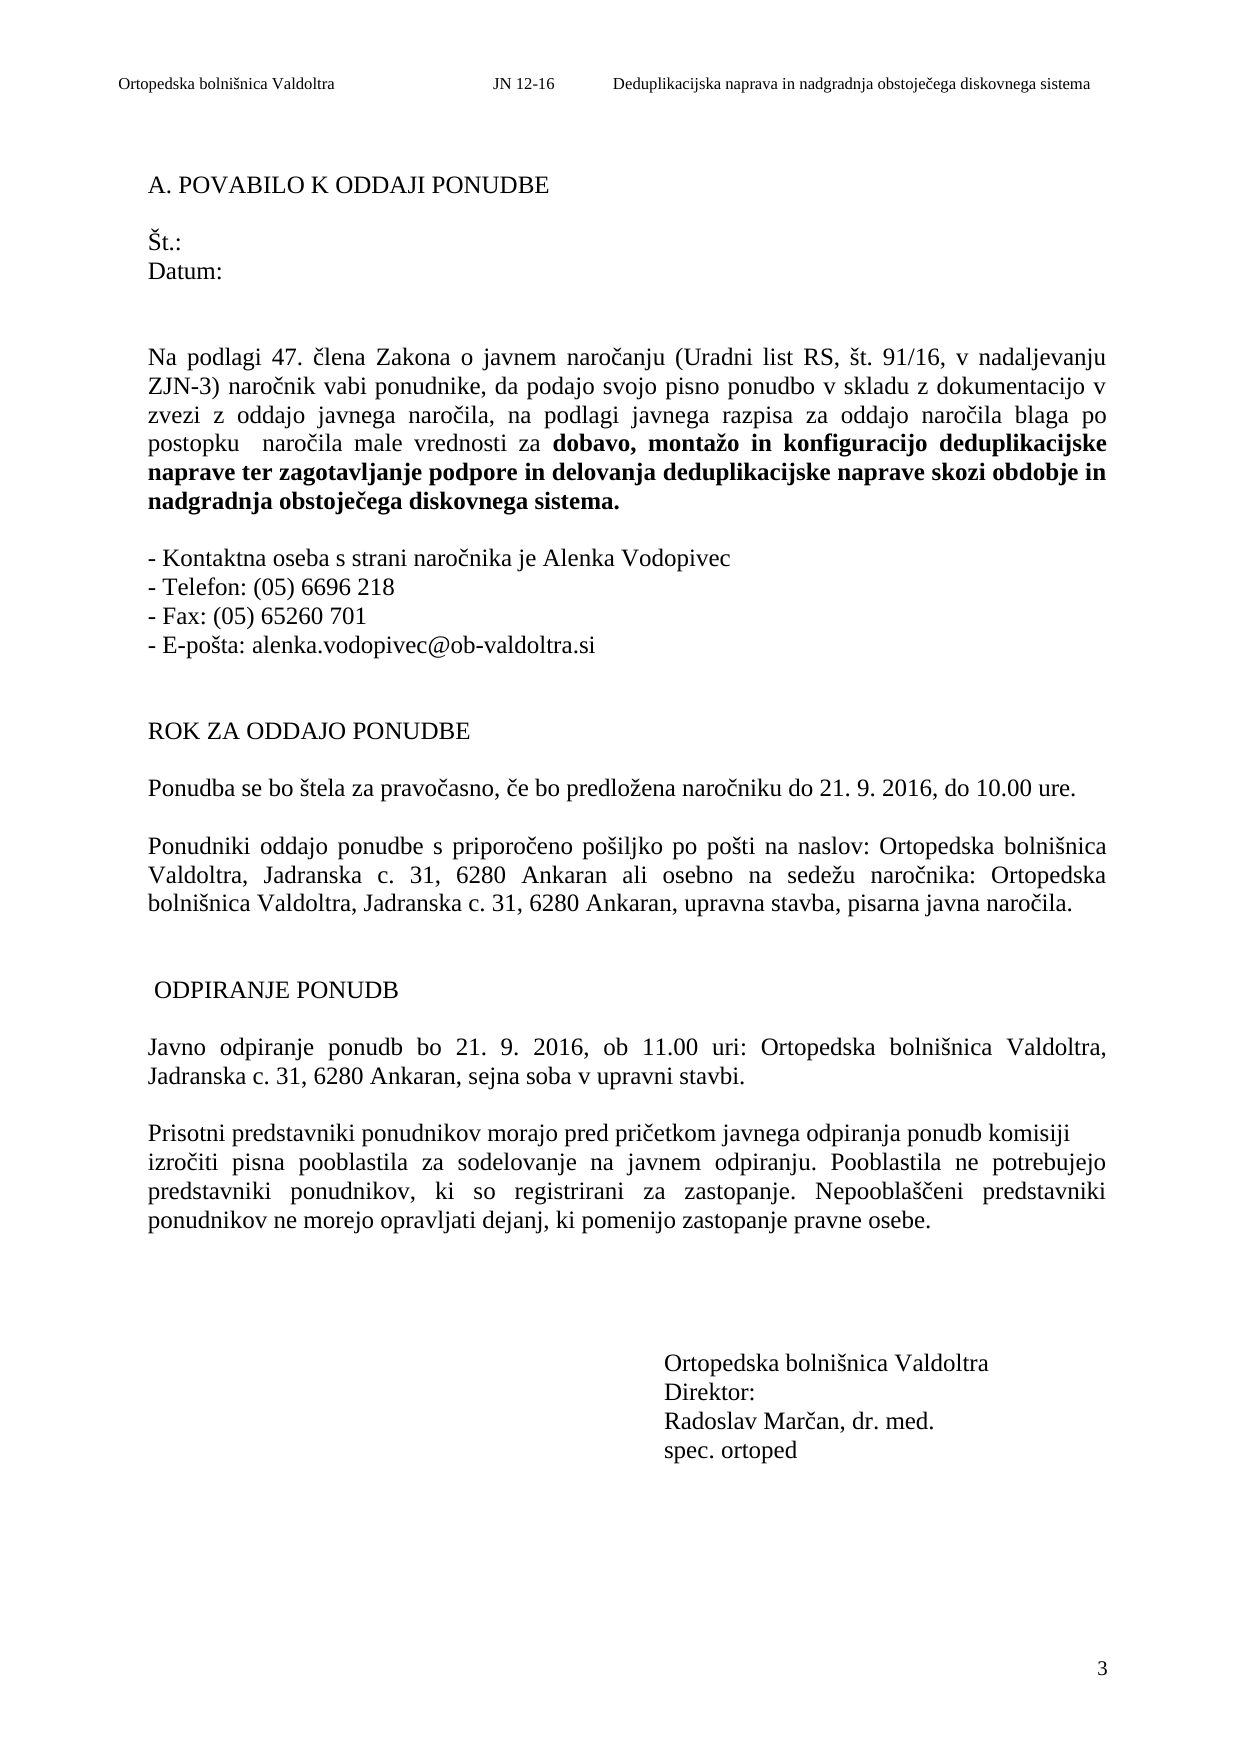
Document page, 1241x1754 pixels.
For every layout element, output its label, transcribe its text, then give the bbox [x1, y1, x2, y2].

text ODPIRANJE PONUDB [148, 975, 1107, 1003]
text Ponudba se bo štela za pravočasno, če bo predložena naročniku do 21. 9. 2016, do 10.00 ure. [148, 773, 1107, 802]
text Javno odpiranje ponudb bo 21. 9. 2016, ob 11.00 uri: Ortopedska bolnišnica Valdoltra, Jadranska c. 31, 6280 Ankaran, v upravni stavbi. [148, 1032, 1107, 1090]
text Ponudniki oddajo ponudbe s priporočeno pošiljko po pošti na naslov: Ortopedska bolnišnica Valdoltra, Jadranska c. 31, 6280 Ankaran ali osebno na sedežu naročnika: Ortopedska bolnišnica Valdoltra, Jadranska c. 31, 6280 Ankaran, upravna stavba, pisarna javna naročila. [148, 831, 1107, 917]
text A. POVABILO K ODDAJI PONUDBE [148, 170, 1107, 198]
text - Kontaktna oseba s strani naročnika je [148, 543, 1107, 572]
text Na podlagi 47. člena Zakona o javnem naročanju (Uradni list RS, št. 91/16, v nadaljevanju ZJN-3) naročnik vabi ponudnike, da podajo svojo pisno ponudbo v skladu z dokumentacijo v zvezi z oddajo javnega naročila, na podlagi javnega razpisa za oddajo naročila blaga po postopku naročila male vrednosti za dobavo, montažo in konfiguracijo deduplikacijske naprave ter zagotavljanje podpore in delovanja deduplikacijske naprave skozi obdobje in nadgradnja obstoječega diskovnega sistema. [148, 342, 1107, 515]
text Radoslav Marčan, dr. med. [590, 1406, 1107, 1435]
text spec. ortoped [590, 1435, 1107, 1463]
text Direktor: [590, 1377, 1107, 1406]
text Datum: [148, 256, 1107, 285]
text Ortopedska bolnišnica Valdoltra [664, 1348, 1107, 1377]
text - E-pošta: alenka.vodopivec@ob-valdoltra.si [148, 630, 1107, 658]
text Prisotni predstavniki ponudnikov morajo pred pričetkom javnega odpiranja ponudb komisiji [148, 1118, 1107, 1147]
text Št.: [148, 227, 1107, 256]
text izročiti pisna pooblastila za sodelovanje na javnem odpiranju. Pooblastila ne potrebujejo predstavniki ponudnikov, ki so registrirani za zastopanje. Nepooblaščeni predstavniki ponudnikov ne morejo opravljati dejanj, ki pomenijo zastopanje pravne osebe. [148, 1147, 1107, 1233]
text ROK ZA ODDAJO PONUDBE [148, 716, 1107, 745]
text - Fax: (05) 65260 701 [148, 601, 1107, 630]
text - Telefon: (05) 6696 218 [148, 572, 1107, 601]
